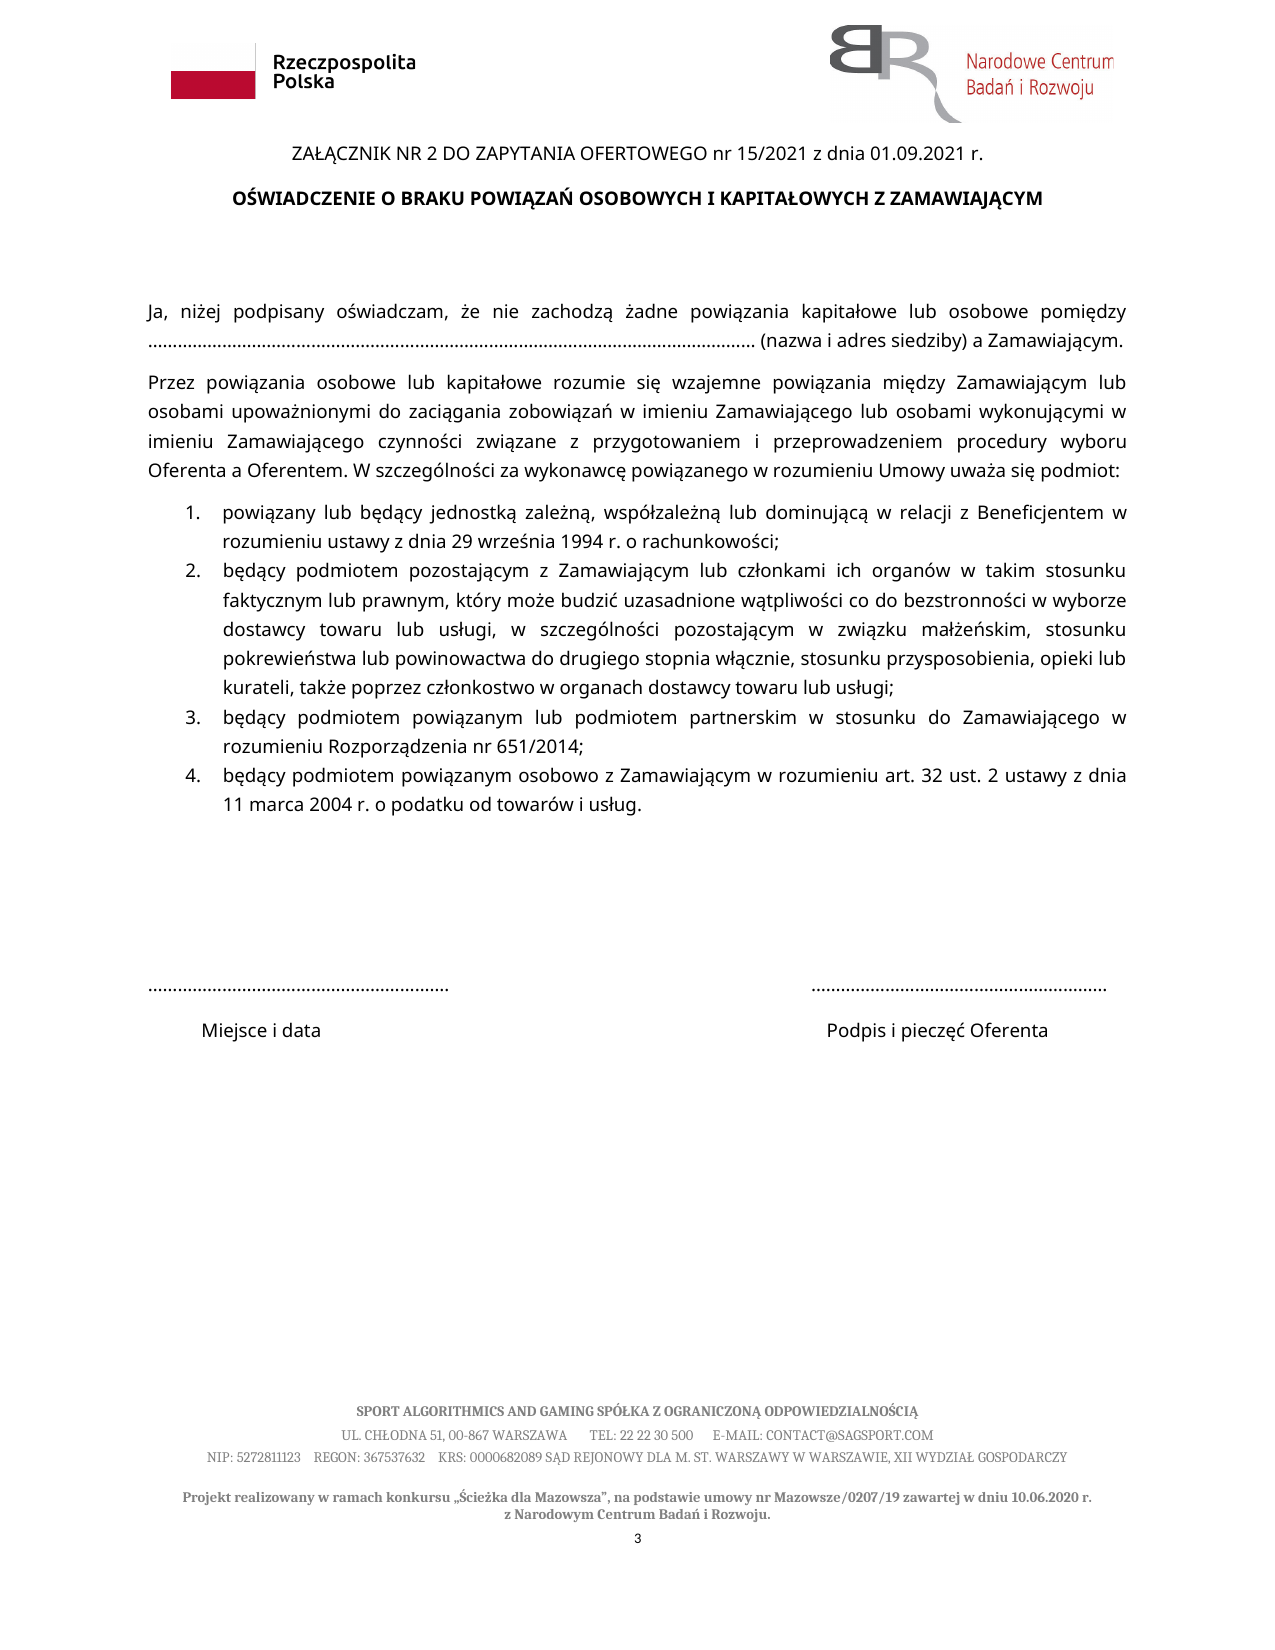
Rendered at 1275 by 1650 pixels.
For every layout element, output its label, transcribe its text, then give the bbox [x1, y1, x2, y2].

text ZAŁĄCZNIK NR 2 DO ZAPYTANIA OFERTOWEGO nr 15/2021 z dnia 01.09.2021 r. [148, 140, 1127, 165]
list będący podmiotem powiązanym lub podmiotem partnerskim w stosunku do Zamawiającego w rozumieniu Rozporządzenia nr 651/2014; [185, 704, 1127, 759]
text Ja, niżej podpisany oświadczam, że nie zachodzą żadne powiązania kapitałowe lub osobowe pomiędzy …………………………………………………………………………………………………………… (nazwa i adres siedziby) a Zamawiającym. [148, 298, 1127, 353]
text ……………………………………………………. …………………………………………………… [148, 971, 1127, 997]
list będący podmiotem powiązanym osobowo z Zamawiającym w rozumieniu art. 32 ust. 2 ustawy z dnia 11 marca 2004 r. o podatku od towarów i usług. [185, 762, 1127, 817]
picture [829, 25, 1114, 123]
list powiązany lub będący jednostką zależną, współzależną lub dominującą w relacji z Beneficjentem w rozumieniu ustawy z dnia 29 września 1994 r. o rachunkowości; [185, 499, 1127, 554]
text Miejsce i data Podpis i pieczęć Oferenta [148, 1017, 1127, 1043]
list będący podmiotem pozostającym z Zamawiającym lub członkami ich organów w takim stosunku faktycznym lub prawnym, który może budzić uzasadnione wątpliwości co do bezstronności w wyborze dostawcy towaru lub usługi, w szczególności pozostającym w związku małżeńskim, stosunku pokrewieństwa lub powinowactwa do drugiego stopnia włącznie, stosunku przysposobienia, opieki lub kurateli, także poprzez członkostwo w organach dostawcy towaru lub usługi; [185, 558, 1127, 700]
text OŚWIADCZENIE O BRAKU POWIĄZAŃ OSOBOWYCH I KAPITAŁOWYCH Z ZAMAWIAJĄCYM [148, 186, 1127, 211]
text Przez powiązania osobowe lub kapitałowe rozumie się wzajemne powiązania między Zamawiającym lub osobami upoważnionymi do zaciągania zobowiązań w imieniu Zamawiającego lub osobami wykonującymi w imieniu Zamawiającego czynności związane z przygotowaniem i przeprowadzeniem procedury wyboru Oferenta a Oferentem. W szczególności za wykonawcę powiązanego w rozumieniu Umowy uważa się podmiot: [148, 369, 1127, 483]
picture [166, 38, 417, 102]
